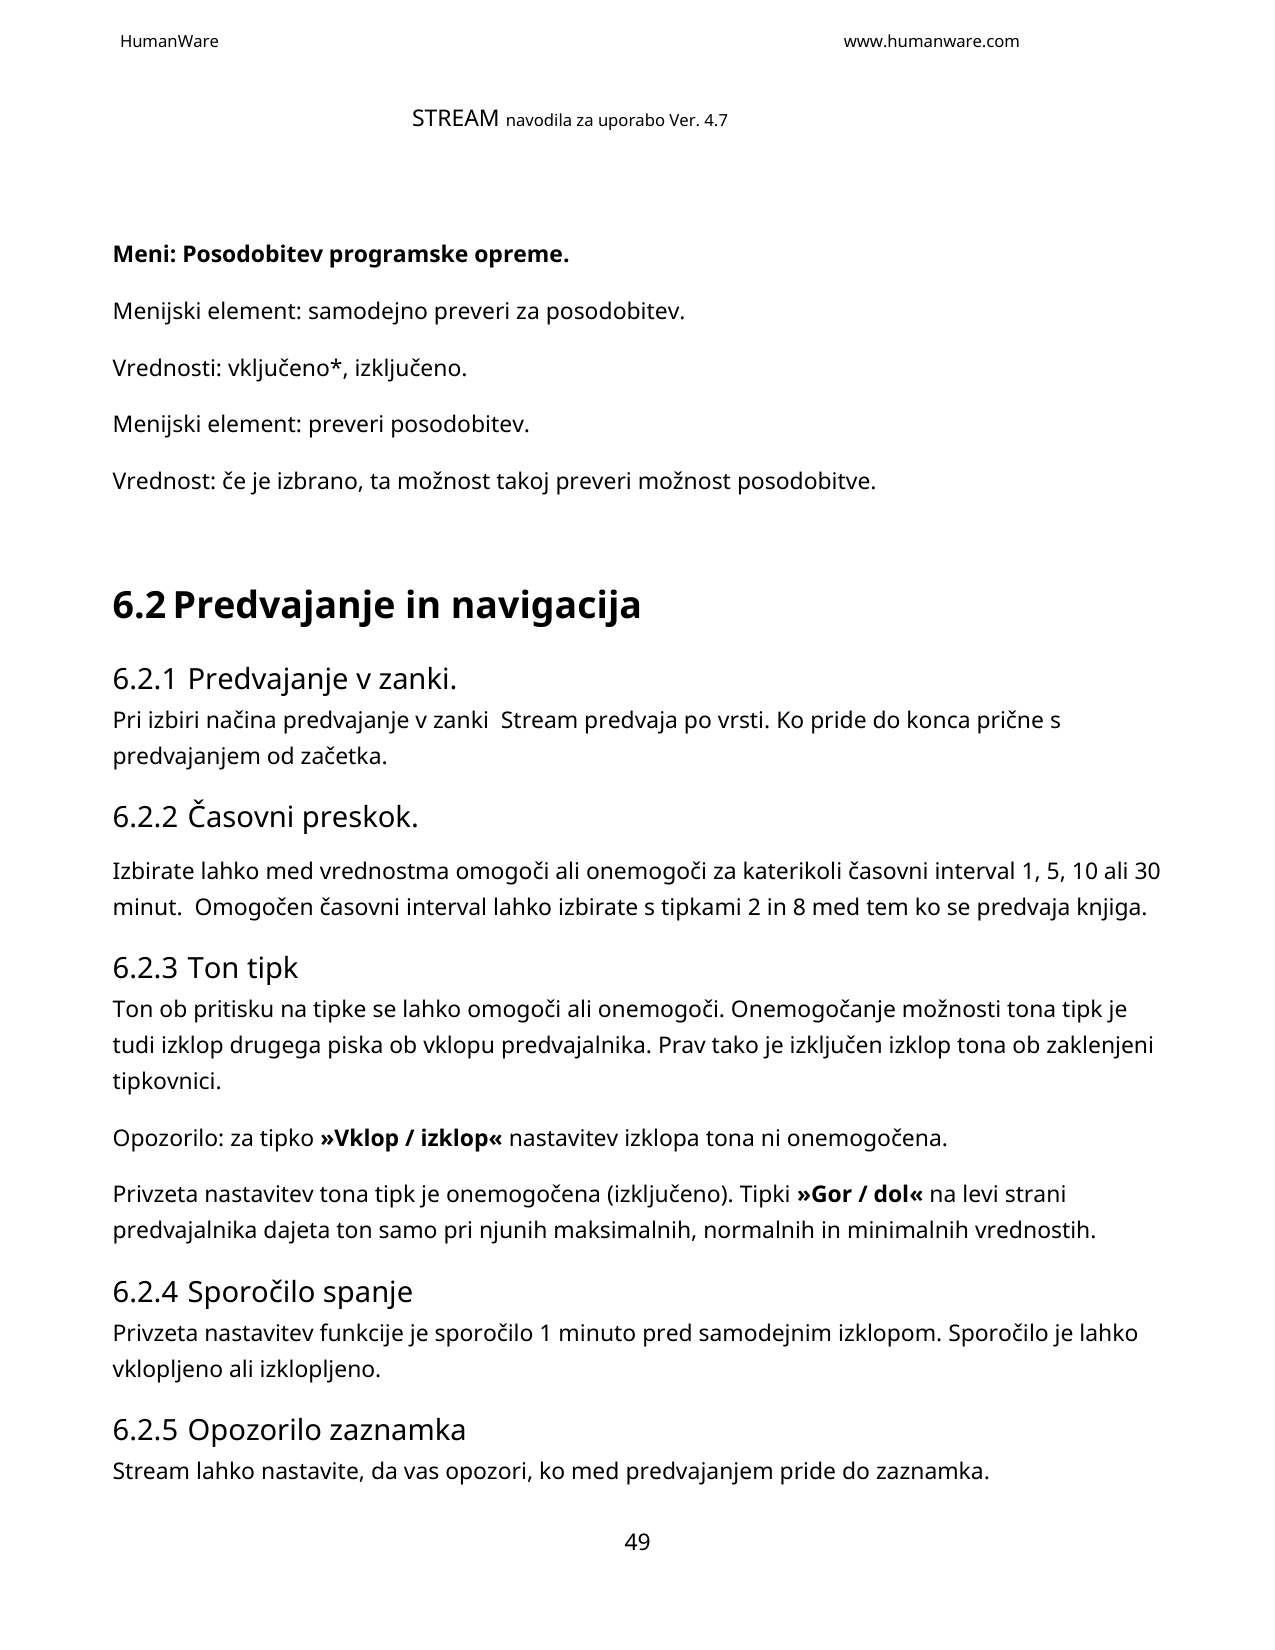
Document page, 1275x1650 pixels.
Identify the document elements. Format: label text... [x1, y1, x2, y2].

text Privzeta nastavitev funkcije je sporočilo 1 minuto pred samodejnim izklopom. Sporočilo je lahko vklopljeno ali izklopljeno. [112, 1317, 1162, 1384]
text Opozorilo: za tipko »Vklop / izklop« nastavitev izklopa tona ni onemogočena. [112, 1122, 1162, 1153]
text Pri izbiri načina predvajanje v zanki Stream predvaja po vrsti. Ko pride do konca prične s predvajanjem od začetka. [112, 704, 1162, 771]
subtitle 6.2.4 Sporočilo spanje [112, 1271, 1162, 1311]
subtitle 6.2.5 Opozorilo zaznamka [112, 1409, 1162, 1449]
text Vrednost: če je izbrano, ta možnost takoj preveri možnost posodobitve. [112, 465, 1162, 496]
subtitle 6.2.3 Ton tipk [112, 947, 1162, 987]
subtitle 6.2.2 Časovni preskok. [112, 797, 1162, 836]
text Menijski element: samodejno preveri za posodobitev. [112, 295, 1162, 326]
text Stream lahko nastavite, da vas opozori, ko med predvajanjem pride do zaznamka. [112, 1455, 1162, 1486]
text Ton ob pritisku na tipke se lahko omogoči ali onemogoči. Onemogočanje možnosti tona tipk je tudi izklop drugega piska ob vklopu predvajalnika. Prav tako je izključen izklop tona ob zaklenjeni tipkovnici. [112, 993, 1162, 1096]
text Izbirate lahko med vrednostma omogoči ali onemogoči za katerikoli časovni interval 1, 5, 10 ali 30 minut. Omogočen časovni interval lahko izbirate s tipkami 2 in 8 med tem ko se predvaja knjiga. [112, 855, 1162, 922]
text Menijski element: preveri posodobitev. [112, 408, 1162, 440]
text Privzeta nastavitev tona tipk je onemogočena (izključeno). Tipki »Gor / dol« na levi strani predvajalnika dajeta ton samo pri njunih maksimalnih, normalnih in minimalnih vrednostih. [112, 1178, 1162, 1246]
text Vrednosti: vključeno*, izključeno. [112, 352, 1162, 383]
subtitle 6.2.1 Predvajanje v zanki. [112, 658, 1162, 698]
subtitle 6.2 Predvajanje in navigacija [112, 579, 1162, 630]
text Meni: Posodobitev programske opreme. [112, 238, 1162, 269]
